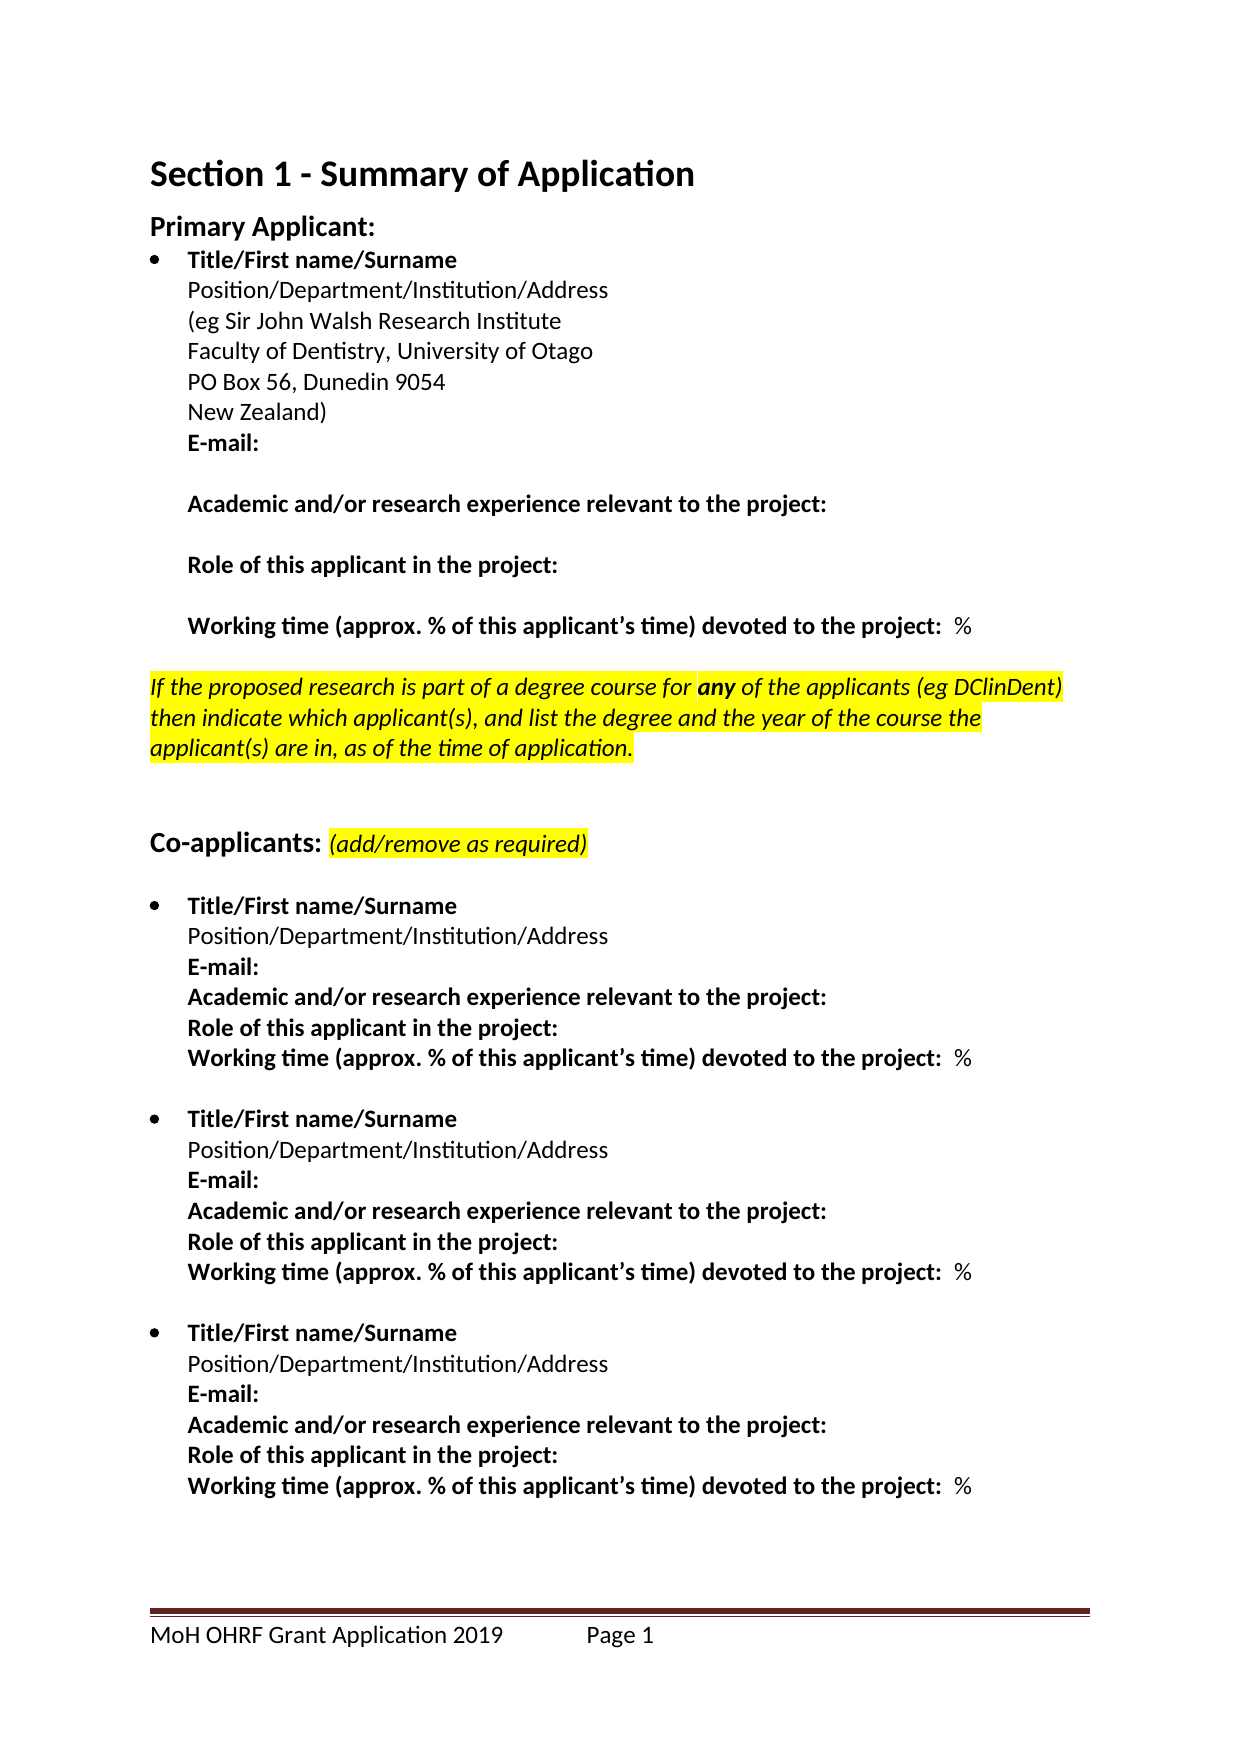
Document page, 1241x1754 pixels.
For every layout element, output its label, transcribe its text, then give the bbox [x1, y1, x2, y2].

text Role of this applicant in the project: [150, 1226, 1090, 1256]
text Academic and/or research experience relevant to the project: [150, 488, 1090, 519]
text If the proposed research is part of a degree course for any of the applicants (eg DClinDent) then indicate which applicant(s), and list the degree and the year of the course the applicant(s) are in, as of the time of application. [634, 671, 1090, 763]
text PO Box 56, Dunedin 9054 [150, 366, 1090, 397]
text Working time (approx. % of this applicant’s time) devoted to the project: % [150, 1470, 1090, 1500]
text Co-applicants: (add/remove as required) [150, 824, 1090, 859]
text Academic and/or research experience relevant to the project: [150, 1409, 1090, 1439]
text Academic and/or research experience relevant to the project: [150, 982, 1090, 1012]
text Primary Applicant: [150, 208, 1090, 244]
text E-mail: [150, 951, 1090, 982]
text Faculty of Dentistry, University of Otago [150, 336, 1090, 366]
text Working time (approx. % of this applicant’s time) devoted to the project: % [150, 1256, 1090, 1287]
list Title/First name/Surname [150, 890, 1090, 921]
text Academic and/or research experience relevant to the project: [150, 1195, 1090, 1226]
text E-mail: [150, 1165, 1090, 1195]
text Position/Department/Institution/Address [150, 921, 1090, 951]
text Role of this applicant in the project: [150, 1012, 1090, 1043]
text Working time (approx. % of this applicant’s time) devoted to the project: % [150, 1043, 1090, 1073]
text Section 1 - Summary of Application [150, 150, 1090, 196]
text Role of this applicant in the project: [150, 1439, 1090, 1470]
text Position/Department/Institution/Address [150, 1134, 1090, 1165]
text E-mail: [150, 427, 1090, 458]
text Role of this applicant in the project: [150, 549, 1090, 580]
text E-mail: [150, 1378, 1090, 1409]
text Position/Department/Institution/Address [150, 274, 1090, 305]
text Working time (approx. % of this applicant’s time) devoted to the project: % [150, 610, 1090, 641]
list Title/First name/Surname [150, 244, 1090, 274]
text New Zealand) [150, 397, 1090, 427]
list Title/First name/Surname [150, 1317, 1090, 1348]
text Position/Department/Institution/Address [150, 1348, 1090, 1378]
text (eg Sir John Walsh Research Institute [150, 305, 1090, 336]
list Title/First name/Surname [150, 1104, 1090, 1134]
